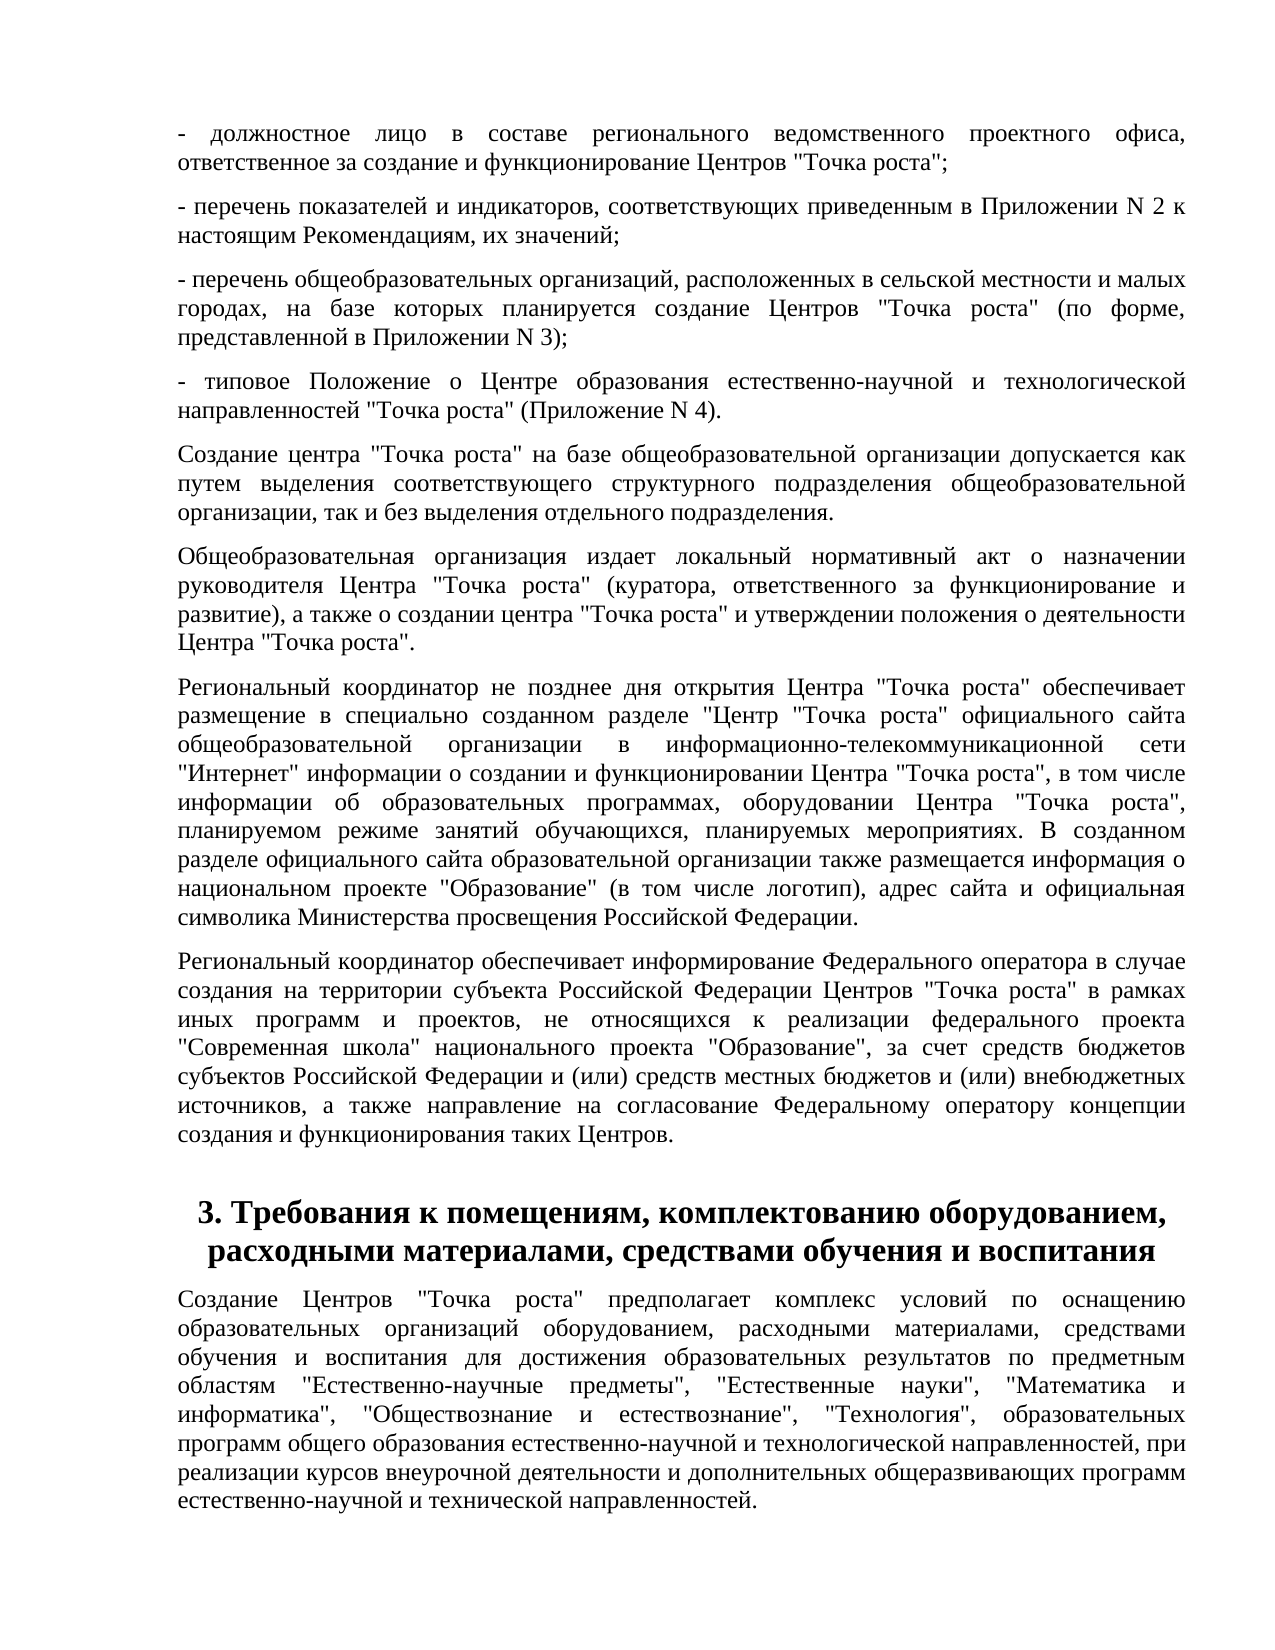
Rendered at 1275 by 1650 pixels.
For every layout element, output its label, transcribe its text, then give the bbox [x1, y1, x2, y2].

text Создание Центров "Точка роста" предполагает комплекс условий по оснащению образовательных организаций оборудованием, расходными материалами, средствами обучения и воспитания для достижения образовательных результатов по предметным областям "Естественно-научные предметы", "Естественные науки", "Математика и информатика", "Обществознание и естествознание", "Технология", образовательных программ общего образования естественно-научной и технологической направленностей, при реализации курсов внеурочной деятельности и дополнительных общеразвивающих программ естественно-научной и технической направленностей. [177, 1284, 1186, 1514]
text Региональный координатор не позднее дня открытия Центра "Точка роста" обеспечивает размещение в специально созданном разделе "Центр "Точка роста" официального сайта общеобразовательной организации в информационно-телекоммуникационной сети "Интернет" информации о создании и функционировании Центра "Точка роста", в том числе информации об образовательных программах, оборудовании Центра "Точка роста", планируемом режиме занятий обучающихся, планируемых мероприятиях. В созданном разделе официального сайта образовательной организации также размещается информация о национальном проекте "Образование" (в том числе логотип), адрес сайта и официальная символика Министерства просвещения Российской Федерации. [177, 672, 1186, 931]
text - перечень показателей и индикаторов, соответствующих приведенным в Приложении N 2 к настоящим Рекомендациям, их значений; [177, 191, 1186, 249]
text Создание центра "Точка роста" на базе общеобразовательной организации допускается как путем выделения соответствующего структурного подразделения общеобразовательной организации, так и без выделения отдельного подразделения. [177, 439, 1186, 526]
text - перечень общеобразовательных организаций, расположенных в сельской местности и малых городах, на базе которых планируется создание Центров "Точка роста" (по форме, представленной в Приложении N 3); [177, 264, 1186, 351]
text Общеобразовательная организация издает локальный нормативный акт о назначении руководителя Центра "Точка роста" (куратора, ответственного за функционирование и развитие), а также о создании центра "Точка роста" и утверждении положения о деятельности Центра "Точка роста". [177, 541, 1186, 656]
text Региональный координатор обеспечивает информирование Федерального оператора в случае создания на территории субъекта Российской Федерации Центров "Точка роста" в рамках иных программ и проектов, не относящихся к реализации федерального проекта "Современная школа" национального проекта "Образование", за счет средств бюджетов субъектов Российской Федерации и (или) средств местных бюджетов и (или) внебюджетных источников, а также направление на согласование Федеральному оператору концепции создания и функционирования таких Центров. [177, 946, 1186, 1147]
text - типовое Положение о Центре образования естественно-научной и технологической направленностей "Точка роста" (Приложение N 4). [177, 366, 1186, 424]
text - должностное лицо в составе регионального ведомственного проектного офиса, ответственное за создание и функционирование Центров "Точка роста"; [177, 118, 1186, 176]
text 3. Требования к помещениям, комплектованию оборудованием, расходными материалами, средствами обучения и воспитания [177, 1192, 1186, 1268]
